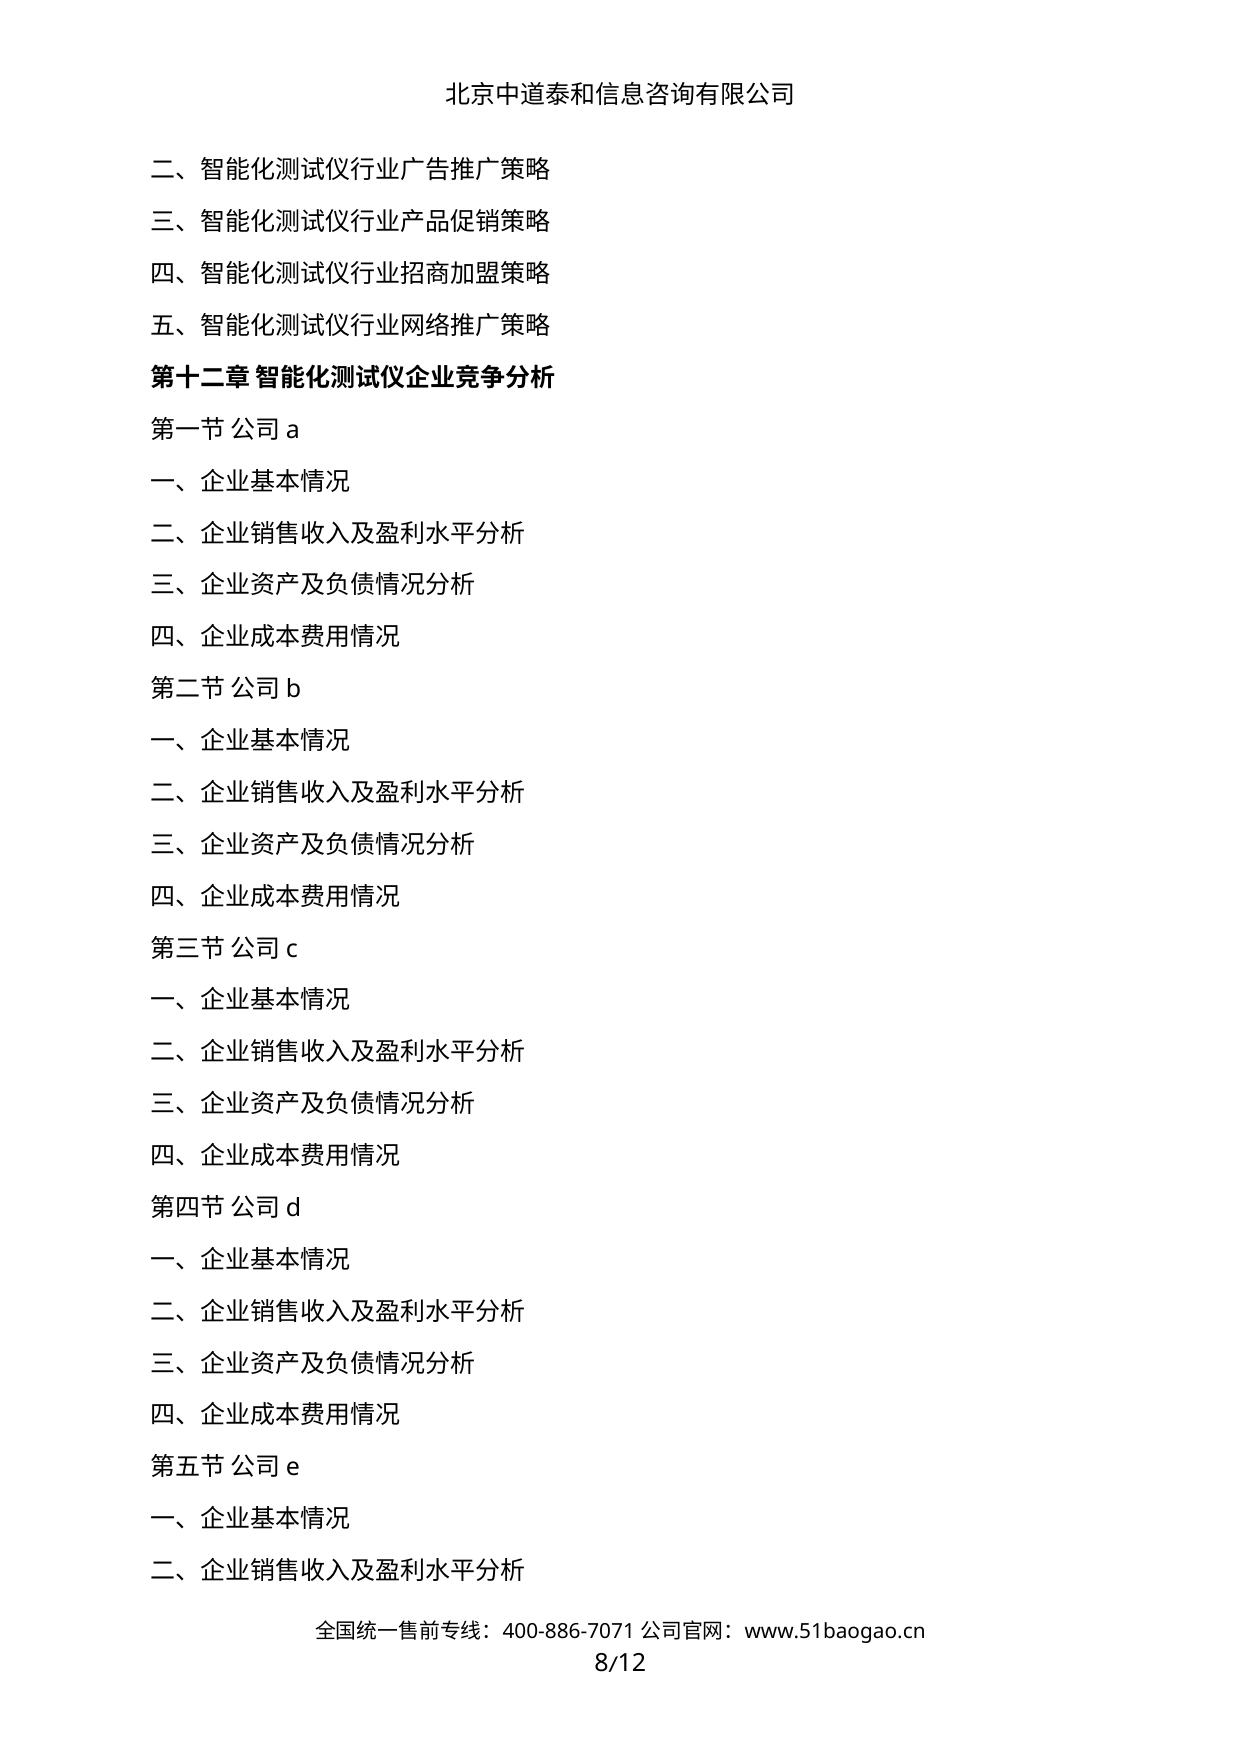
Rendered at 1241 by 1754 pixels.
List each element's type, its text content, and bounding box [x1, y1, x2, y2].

text 三、智能化测试仪行业产品促销策略 [150, 202, 1090, 238]
text 一、企业基本情况 [150, 461, 1090, 497]
text 二、企业销售收入及盈利水平分析 [150, 1032, 1090, 1068]
text 四、智能化测试仪行业招商加盟策略 [150, 254, 1090, 290]
text 三、企业资产及负债情况分析 [150, 1084, 1090, 1120]
text 四、企业成本费用情况 [150, 1136, 1090, 1172]
text 第四节 公司d [150, 1187, 1090, 1224]
text 三、企业资产及负债情况分析 [150, 565, 1090, 601]
text 一、企业基本情况 [150, 980, 1090, 1016]
text 四、企业成本费用情况 [150, 1395, 1090, 1431]
text 第二节 公司b [150, 669, 1090, 705]
text 一、企业基本情况 [150, 1499, 1090, 1535]
text 四、企业成本费用情况 [150, 617, 1090, 653]
text 二、企业销售收入及盈利水平分析 [150, 1551, 1090, 1587]
text 三、企业资产及负债情况分析 [150, 1343, 1090, 1379]
text 第十二章 智能化测试仪企业竞争分析 [150, 357, 1090, 394]
text 二、智能化测试仪行业广告推广策略 [150, 150, 1090, 186]
text 二、企业销售收入及盈利水平分析 [150, 772, 1090, 809]
text 四、企业成本费用情况 [150, 876, 1090, 912]
text 五、智能化测试仪行业网络推广策略 [150, 306, 1090, 342]
text 第一节 公司a [150, 409, 1090, 446]
text 第三节 公司c [150, 928, 1090, 964]
text 二、企业销售收入及盈利水平分析 [150, 513, 1090, 549]
text 一、企业基本情况 [150, 721, 1090, 757]
text 一、企业基本情况 [150, 1239, 1090, 1276]
text 三、企业资产及负债情况分析 [150, 824, 1090, 861]
text 二、企业销售收入及盈利水平分析 [150, 1291, 1090, 1327]
text 第五节 公司e [150, 1447, 1090, 1483]
